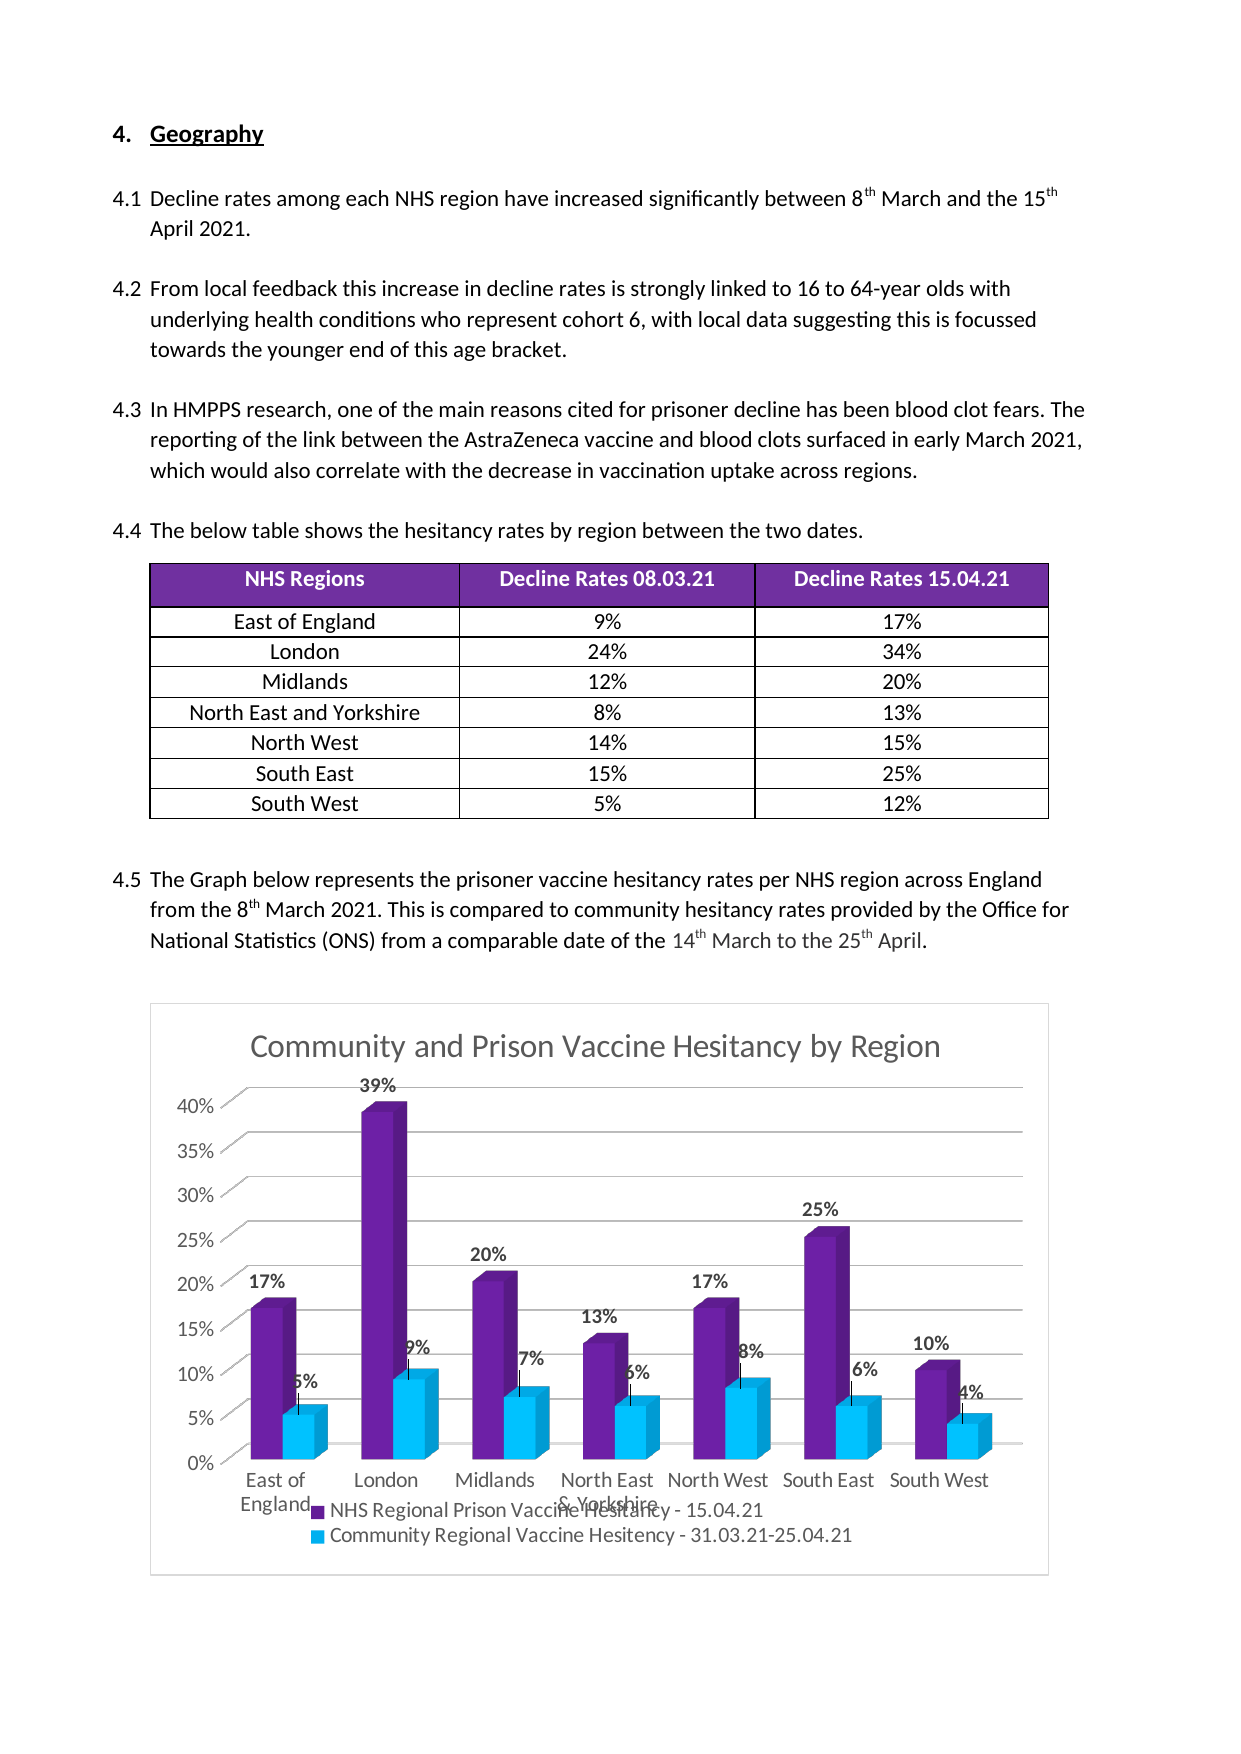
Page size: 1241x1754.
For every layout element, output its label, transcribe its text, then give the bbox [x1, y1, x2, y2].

table_cell 15% [756, 728, 1048, 758]
list The Graph below represents the prisoner vaccine hesitancy rates per NHS region across England from the 8th March 2021. This is compared to community hesitancy rates provided by the Office for National Statistics (ONS) from a comparable date of the 14th March to the 25th April. [112, 865, 1090, 954]
table_cell 12% [756, 789, 1048, 817]
table_cell 9% [460, 608, 754, 636]
table_cell 8% [460, 698, 754, 727]
table_cell 34% [756, 638, 1048, 666]
table_cell North East and Yorkshire [151, 698, 459, 727]
table_header Decline Rates 08.03.21 [460, 564, 754, 606]
table_header NHS Regions [151, 564, 459, 606]
table_cell South East [151, 759, 459, 788]
list In HMPPS research, one of the main reasons cited for prisoner decline has been blood clot fears. The reporting of the link between the AstraZeneca vaccine and blood clots surfaced in early March 2021, which would also correlate with the decrease in vaccination uptake across regions. [112, 395, 1090, 484]
table_cell 15% [460, 759, 754, 788]
table_cell 25% [756, 759, 1048, 788]
table_cell 17% [756, 608, 1048, 636]
list From local feedback this increase in decline rates is strongly linked to 16 to 64-year olds with underlying health conditions who represent cohort 6, with local data suggesting this is focussed towards the younger end of this age bracket. [112, 274, 1090, 363]
list Decline rates among each NHS region have increased significantly between 8th March and the 15th April 2021. [112, 184, 1090, 242]
list The below table shows the hesitancy rates by region between the two dates. [112, 516, 1090, 544]
table_cell London [151, 638, 459, 666]
table_cell East of England [151, 608, 459, 636]
table_cell 13% [756, 698, 1048, 727]
table_cell 20% [756, 667, 1048, 697]
table_cell 14% [460, 728, 754, 758]
table_cell 5% [460, 789, 754, 817]
list Geography [112, 118, 1090, 149]
table_cell Midlands [151, 667, 459, 697]
table_cell 24% [460, 638, 754, 666]
table_cell North West [151, 728, 459, 758]
table_header Decline Rates 15.04.21 [756, 564, 1048, 606]
table_cell 12% [460, 667, 754, 697]
table_cell South West [151, 789, 459, 817]
